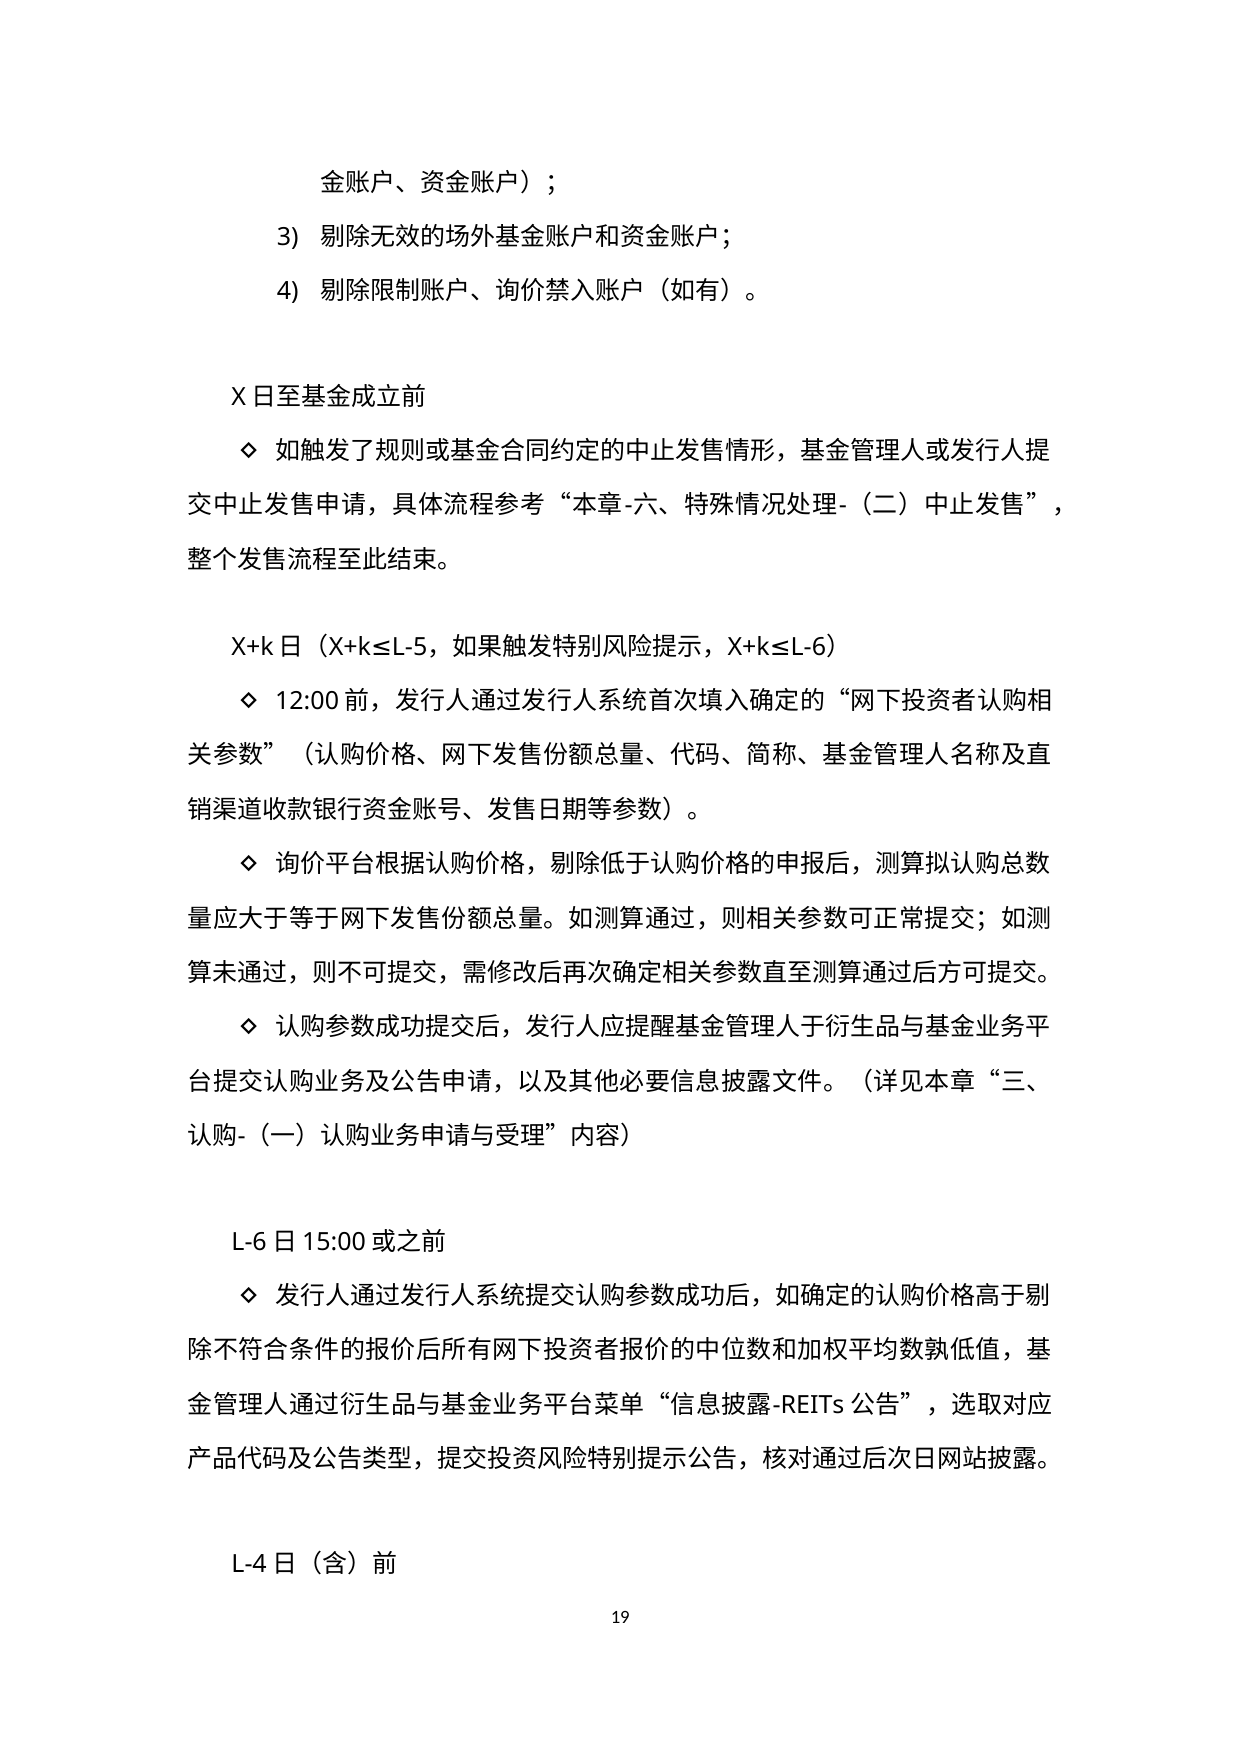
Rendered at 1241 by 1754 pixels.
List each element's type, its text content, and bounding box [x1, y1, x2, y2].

text X+k日（X+k≤L-5，如果触发特别风险提示，X+k≤L-6） [231, 626, 1053, 662]
list 剔除无效的场外基金账户和资金账户； [277, 216, 1053, 253]
text X日至基金成立前 [231, 376, 1053, 412]
list 如触发了规则或基金合同约定的中止发售情形，基金管理人或发行人提交中止发售申请，具体流程参考“本章-六、特殊情况处理-（二）中止发售”，整个发售流程至此结束。 [187, 431, 1053, 576]
list 认购参数成功提交后，发行人应提醒基金管理人于衍生品与基金业务平台提交认购业务及公告申请，以及其他必要信息披露文件。（详见本章“三、认购-（一）认购业务申请与受理”内容） [187, 1007, 1053, 1152]
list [277, 162, 1053, 198]
text L-6日15:00或之前 [231, 1221, 1053, 1257]
list 发行人通过发行人系统提交认购参数成功后，如确定的认购价格高于剔除不符合条件的报价后所有网下投资者报价的中位数和加权平均数孰低值，基金管理人通过衍生品与基金业务平台菜单“信息披露-REITs公告”，选取对应产品代码及公告类型，提交投资风险特别提示公告，核对通过后次日网站披露。 [187, 1275, 1053, 1475]
text L-4日（含）前 [231, 1544, 1053, 1580]
list 剔除限制账户、询价禁入账户（如有）。 [277, 271, 1053, 307]
list 12:00前，发行人通过发行人系统首次填入确定的“网下投资者认购相关参数”（认购价格、网下发售份额总量、代码、简称、基金管理人名称及直销渠道收款银行资金账号、发售日期等参数）。 [187, 681, 1053, 826]
list 询价平台根据认购价格，剔除低于认购价格的申报后，测算拟认购总数量应大于等于网下发售份额总量。如测算通过，则相关参数可正常提交；如测算未通过，则不可提交，需修改后再次确定相关参数直至测算通过后方可提交。 [187, 844, 1053, 989]
